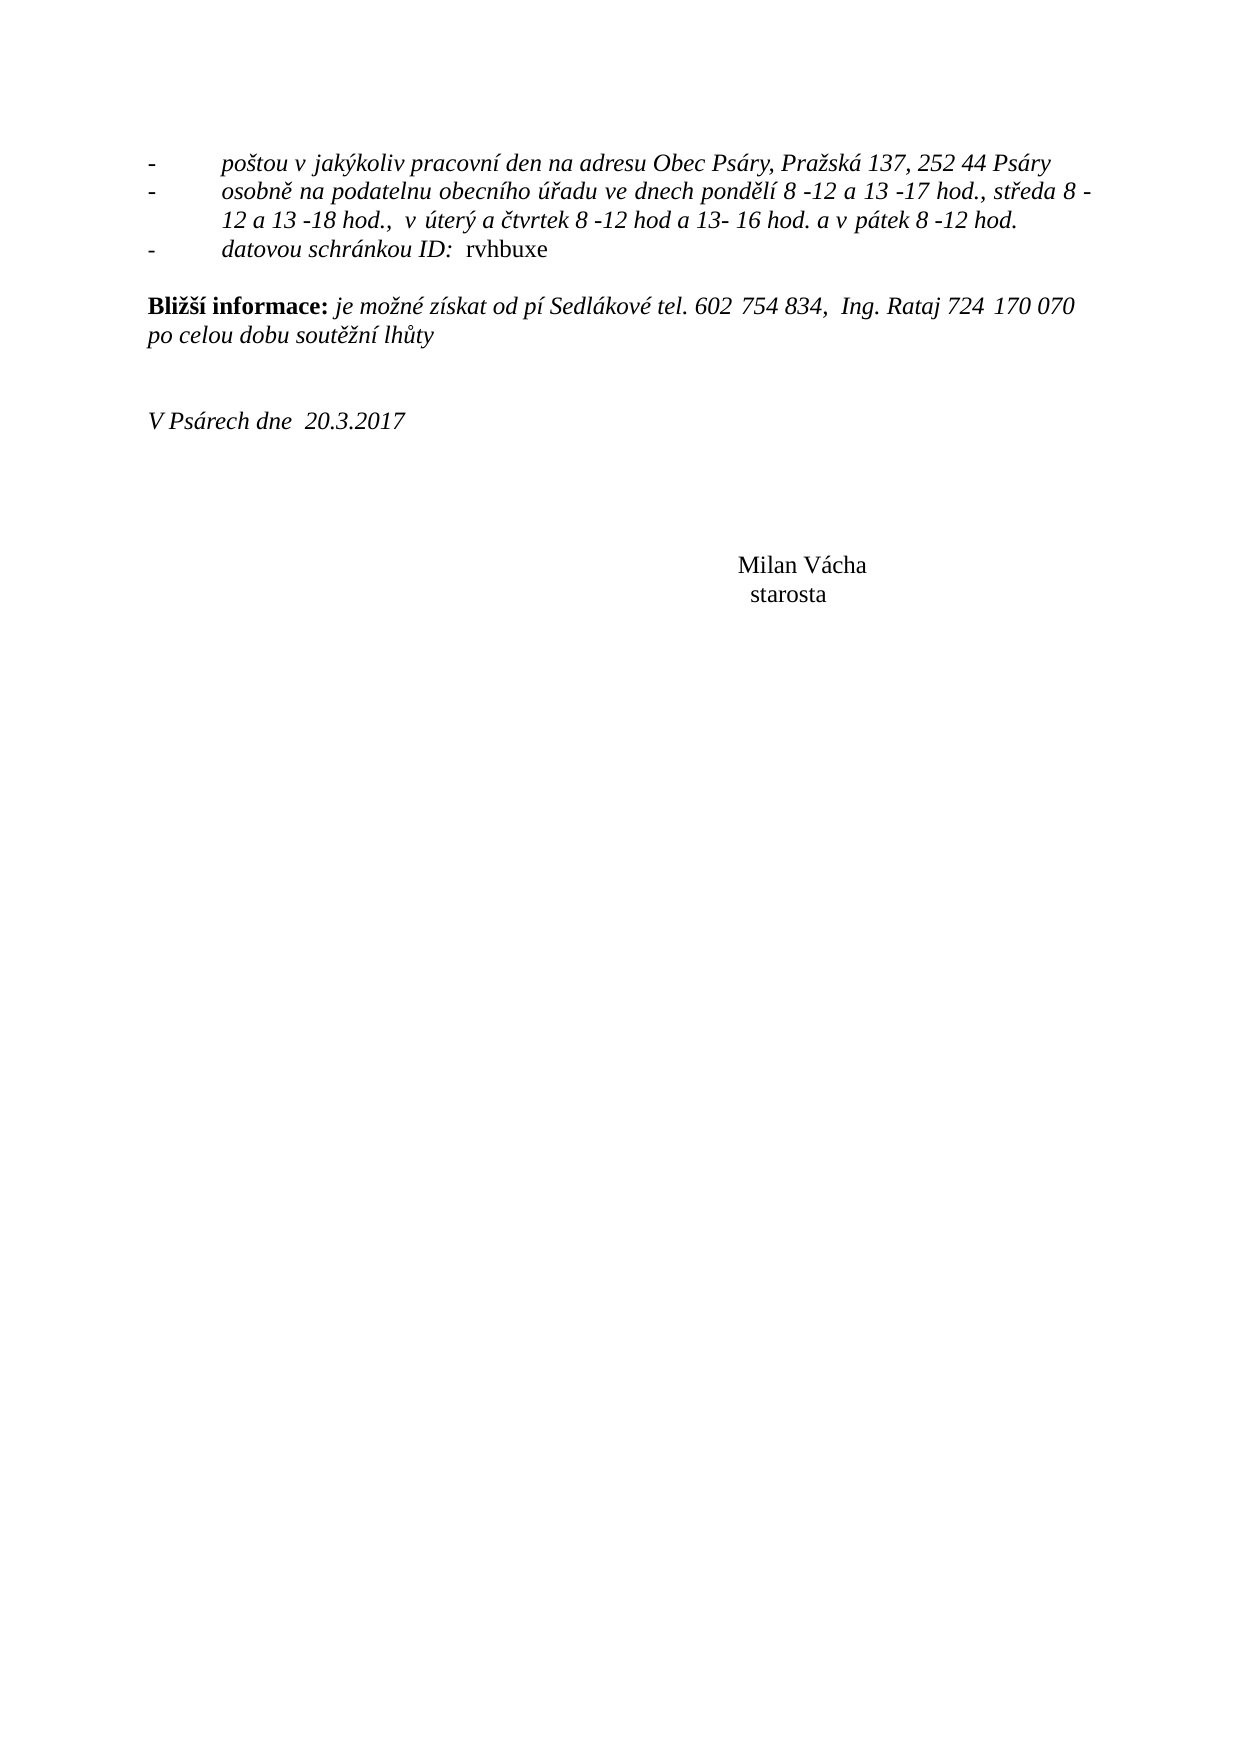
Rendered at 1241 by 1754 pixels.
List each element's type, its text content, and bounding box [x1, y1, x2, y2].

list osobně na podatelnu obecního úřadu ve dnech pondělí 8 -12 a 13 -17 hod., středa 8 - 12 a 13 -18 hod., v úterý a čtvrtek 8 -12 hod a 13- 16 hod. a v pátek 8 -12 hod. [148, 176, 1093, 234]
list poštou v jakýkoliv pracovní den na adresu Obec Psáry, Pražská 137, 252 44 Psáry [148, 148, 1093, 176]
text V Psárech dne 20.3.2017 [148, 406, 1093, 435]
text Milan Vácha [148, 550, 1093, 579]
text Bližší informace: je možné získat od pí Sedlákové tel. 602 754 834, Ing. Rataj 724 170 070 po celou dobu soutěžní lhůty [148, 291, 1093, 349]
list datovou schránkou ID: rvhbuxe [148, 234, 1093, 263]
text starosta [148, 579, 1093, 608]
